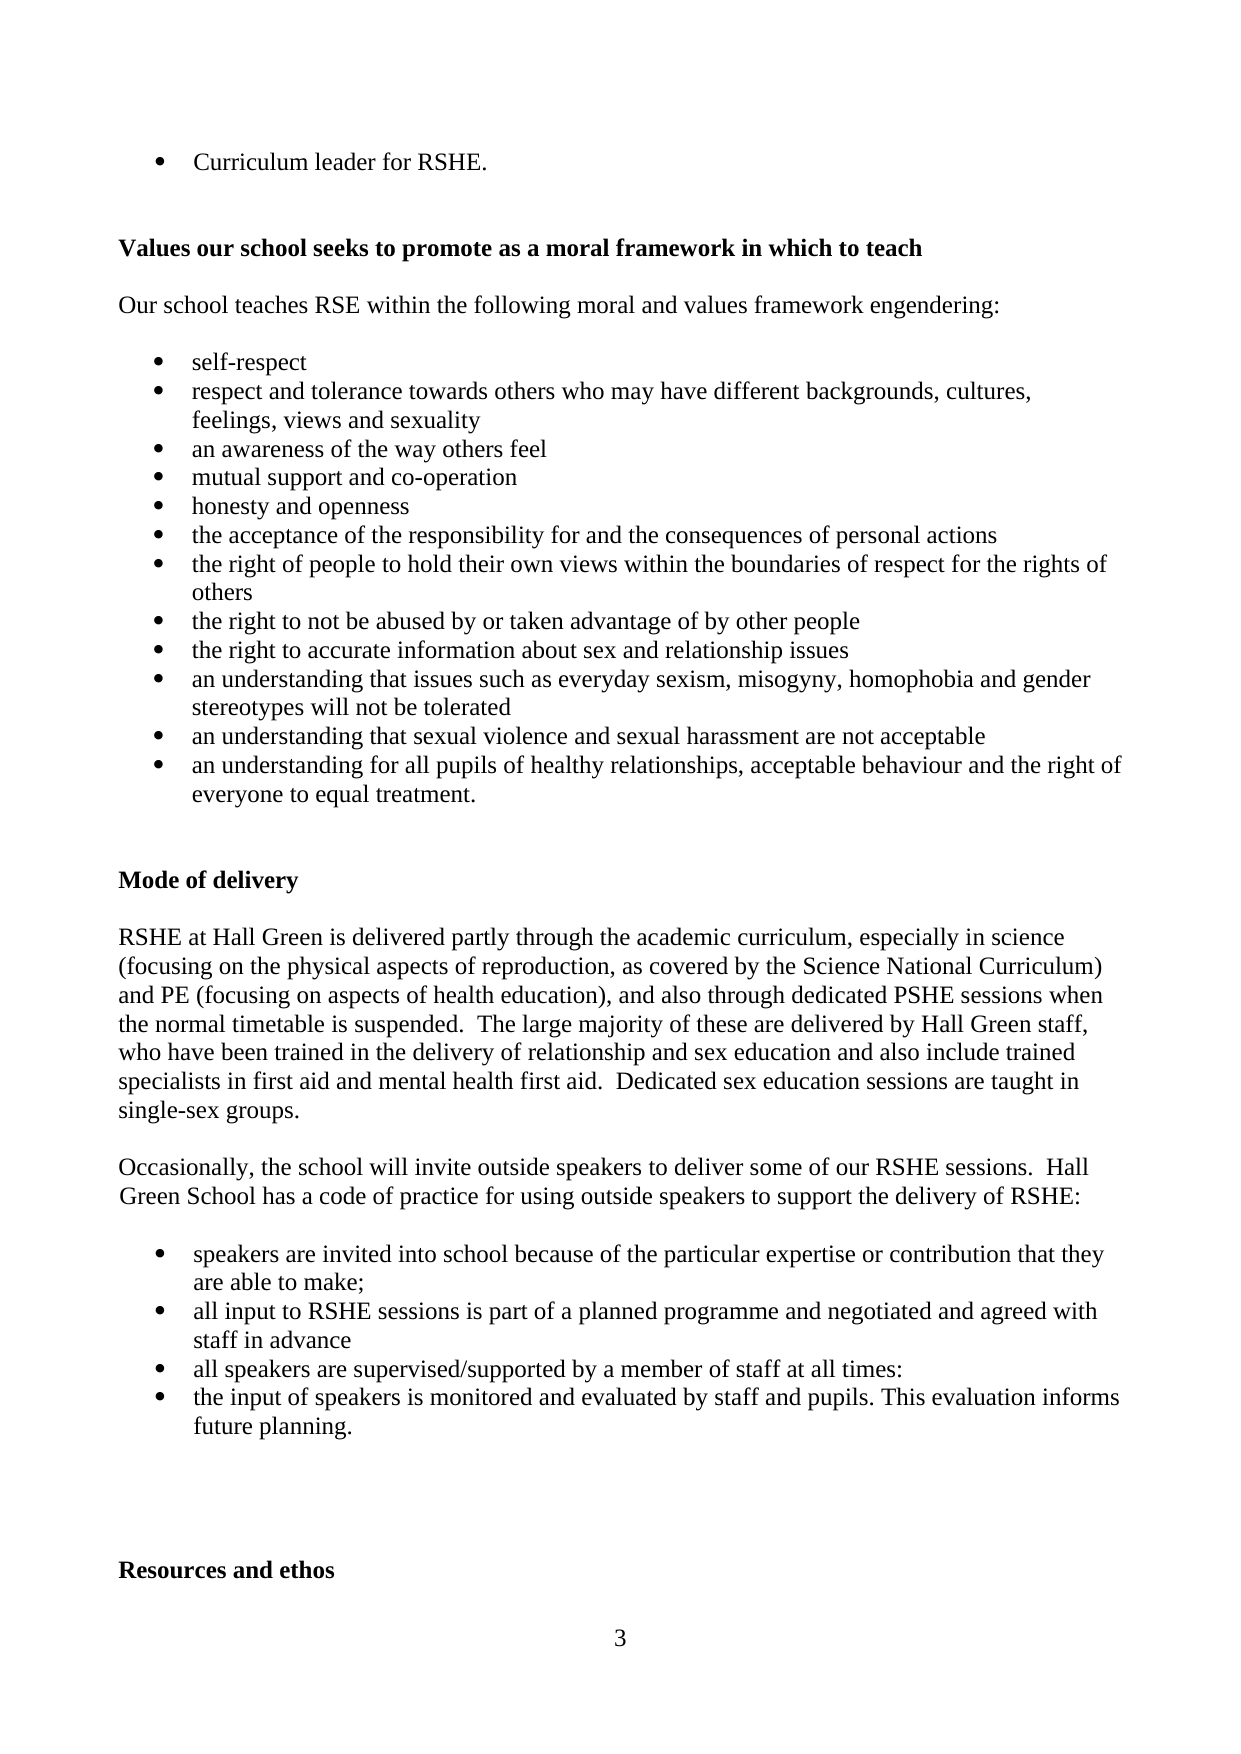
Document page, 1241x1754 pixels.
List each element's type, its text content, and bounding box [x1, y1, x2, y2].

text Mode of delivery [118, 865, 1122, 894]
list Curriculum leader for RSHE. [156, 147, 1122, 176]
text Our school teaches RSE within the following moral and values framework engendering: [118, 290, 1122, 319]
list speakers are invited into school because of the particular expertise or contribution that they are able to make; [156, 1239, 1122, 1296]
list the acceptance of the responsibility for and the consequences of personal actions [154, 520, 1122, 549]
list mutual support and co-operation [154, 462, 1122, 491]
list an understanding that sexual violence and sexual harassment are not acceptable [154, 721, 1122, 750]
list respect and tolerance towards others who may have different backgrounds, cultures, feelings, views and sexuality [154, 376, 1122, 434]
list the right to not be abused by or taken advantage of by other people [154, 606, 1122, 635]
list an understanding that issues such as everyday sexism, misogyny, homophobia and gender stereotypes will not be tolerated [154, 664, 1122, 721]
text RSHE at Hall Green is delivered partly through the academic curriculum, especially in science (focusing on the physical aspects of reproduction, as covered by the Science National Curriculum) and PE (focusing on aspects of health education), and also through dedicated PSHE sessions when the normal timetable is suspended. The large majority of these are delivered by Hall Green staff, who have been trained in the delivery of relationship and sex education and also include trained specialists in first aid and mental health first aid. Dedicated sex education sessions are taught in single-sex groups. [118, 922, 1122, 1124]
list an awareness of the way others feel [154, 434, 1122, 462]
list the right to accurate information about sex and relationship issues [154, 635, 1122, 664]
list all input to RSHE sessions is part of a planned programme and negotiated and agreed with staff in advance [156, 1296, 1122, 1354]
text Values our school seeks to promote as a moral framework in which to teach [118, 233, 1122, 262]
list self-respect [154, 347, 1122, 376]
text Occasionally, the school will invite outside speakers to deliver some of our RSHE sessions. Hall Green School has a code of practice for using outside speakers to support the delivery of RSHE: [118, 1152, 1122, 1210]
list the right of people to hold their own views within the boundaries of respect for the rights of others [154, 549, 1122, 606]
list honesty and openness [154, 491, 1122, 520]
list all speakers are supervised/supported by a member of staff at all times: [156, 1354, 1122, 1382]
text Resources and ethos [118, 1555, 1122, 1584]
list an understanding for all pupils of healthy relationships, acceptable behaviour and the right of everyone to equal treatment. [154, 750, 1122, 807]
list the input of speakers is monitored and evaluated by staff and pupils. This evaluation informs future planning. [156, 1382, 1122, 1440]
